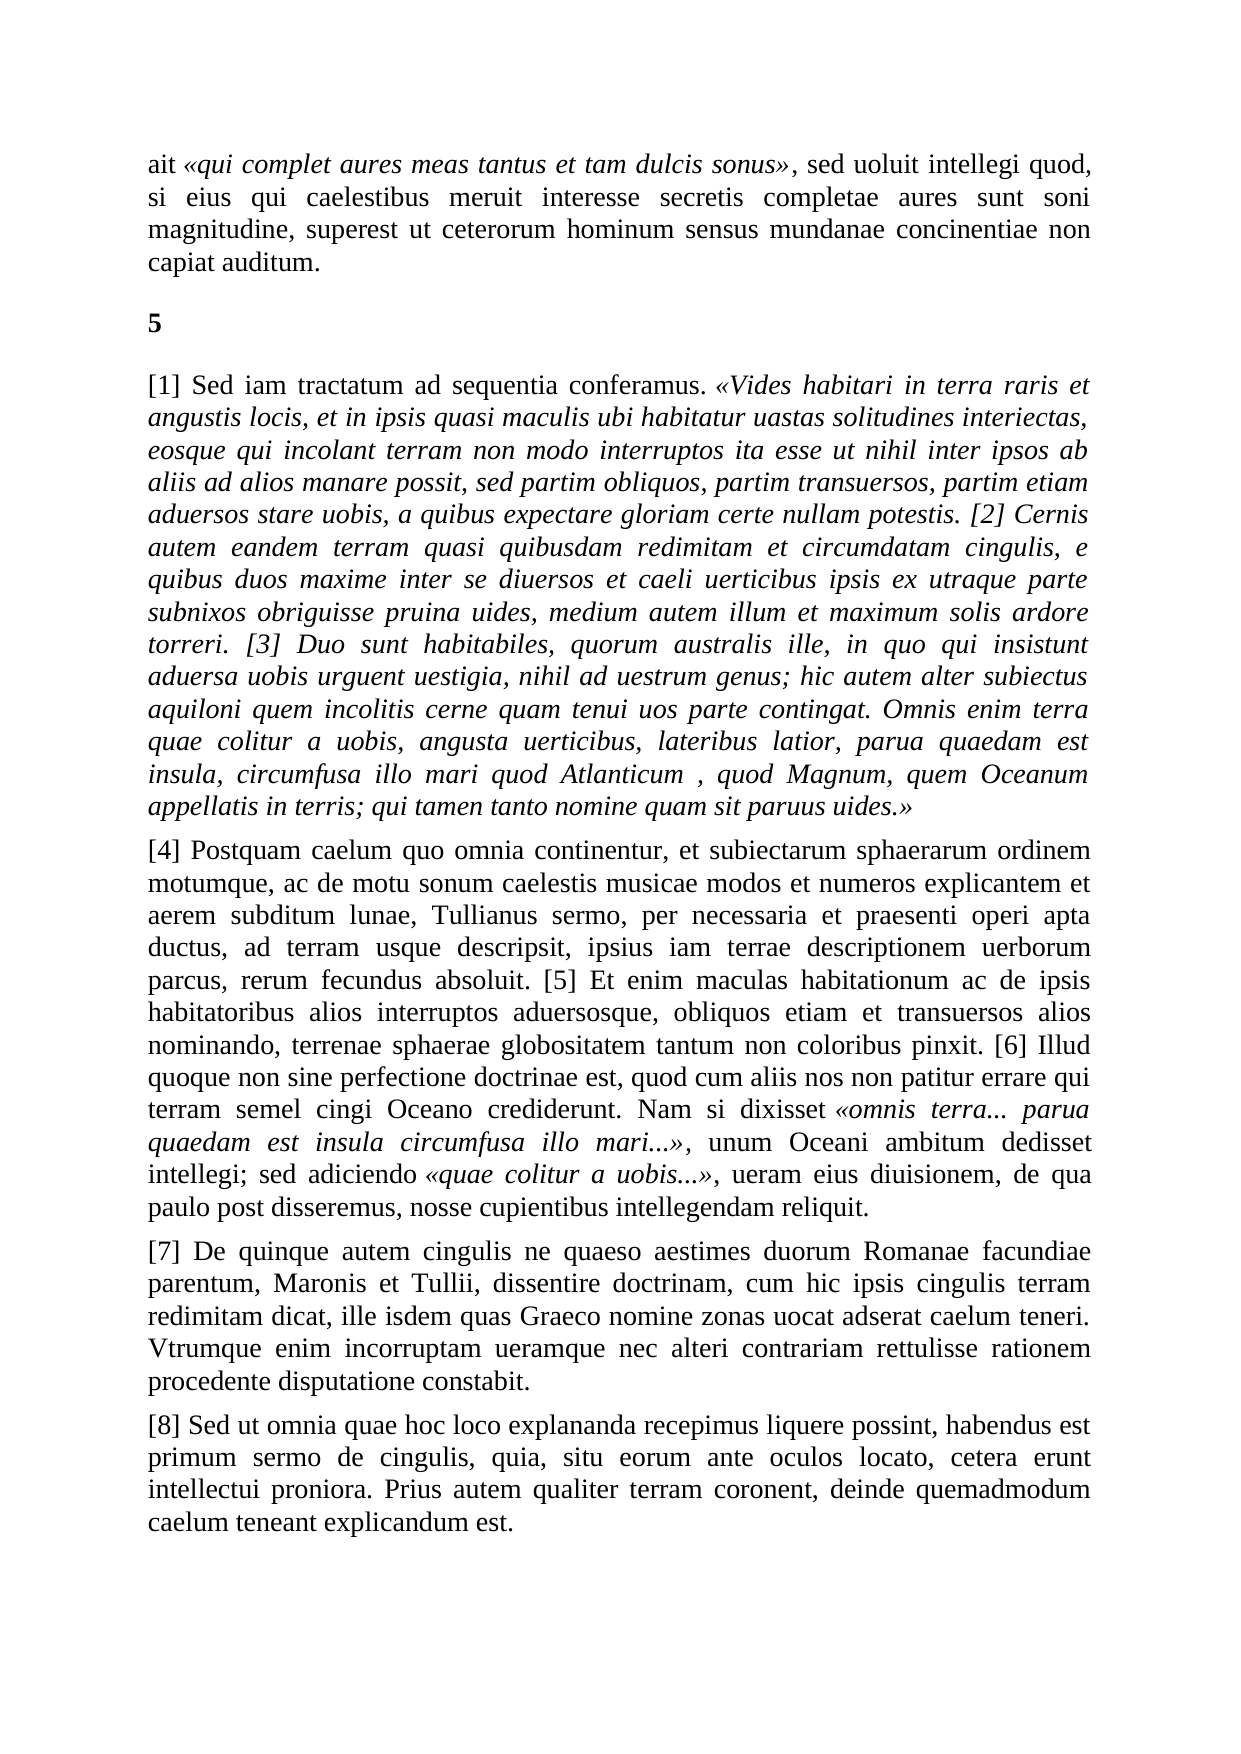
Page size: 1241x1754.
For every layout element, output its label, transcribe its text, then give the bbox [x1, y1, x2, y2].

text [4] Postquam caelum quo omnia continentur, et subiectarum sphaerarum ordinem motumque, ac de motu sonum caelestis musicae modos et numeros explicantem et aerem subditum lunae, Tullianus sermo, per necessaria et praesenti operi apta ductus, ad terram usque descripsit, ipsius iam terrae descriptionem uerborum parcus, rerum fecundus absoluit. [5] Et enim maculas habitationum ac de ipsis habitatoribus alios interruptos aduersosque, obliquos etiam et transuersos alios nominando, terrenae sphaerae globositatem tantum non coloribus pinxit. [6] Illud quoque non sine perfectione doctrinae est, quod cum aliis nos non patitur errare qui terram semel cingi Oceano crediderunt. Nam si dixisset «omnis terra... parua quaedam est insula circumfusa illo mari...», unum Oceani ambitum dedisset intellegi; sed adiciendo «quae colitur a uobis...», ueram eius diuisionem, de qua paulo post disseremus, nosse cupientibus intellegendam reliquit. [148, 833, 1093, 1222]
text [7] De quinque autem cingulis ne quaeso aestimes duorum Romanae facundiae parentum, Maronis et Tullii, dissentire doctrinam, cum hic ipsis cingulis terram redimitam dicat, ille isdem quas Graeco nomine zonas uocat adserat caelum teneri. Vtrumque enim incorruptam ueramque nec alteri contrariam rettulisse rationem procedente disputatione constabit. [148, 1234, 1093, 1396]
text 5 [148, 306, 1093, 339]
text [8] Sed ut omnia quae hoc loco explananda recepimus liquere possint, habendus est primum sermo de cingulis, quia, situ eorum ante oculos locato, cetera erunt intellectui proniora. Prius autem qualiter terram coronent, deinde quemadmodum caelum teneant explicandum est. [148, 1408, 1093, 1537]
text [1] Sed iam tractatum ad sequentia conferamus. «Vides habitari in terra raris et angustis locis, et in ipsis quasi maculis ubi habitatur uastas solitudines interiectas, eosque qui incolant terram non modo interruptos ita esse ut nihil inter ipsos ab aliis ad alios manare possit, sed partim obliquos, partim transuersos, partim etiam aduersos stare uobis, a quibus expectare gloriam certe nullam potestis. [2] Cernis autem eandem terram quasi quibusdam redimitam et circumdatam cingulis, e quibus duos maxime inter se diuersos et caeli uerticibus ipsis ex utraque parte subnixos obriguisse pruina uides, medium autem illum et maximum solis ardore torreri. [3] Duo sunt habitabiles, quorum australis ille, in quo qui insistunt aduersa uobis urguent uestigia, nihil ad uestrum genus; hic autem alter subiectus aquiloni quem incolitis cerne quam tenui uos parte contingat. Omnis enim terra quae colitur a uobis, angusta uerticibus, lateribus latior, parua quaedam est insula, circumfusa illo mari quod Atlanticum , quod Magnum, quem Oceanum appellatis in terris; qui tamen tanto nomine quam sit paruus uides.» [148, 368, 1093, 821]
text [148, 148, 1093, 277]
